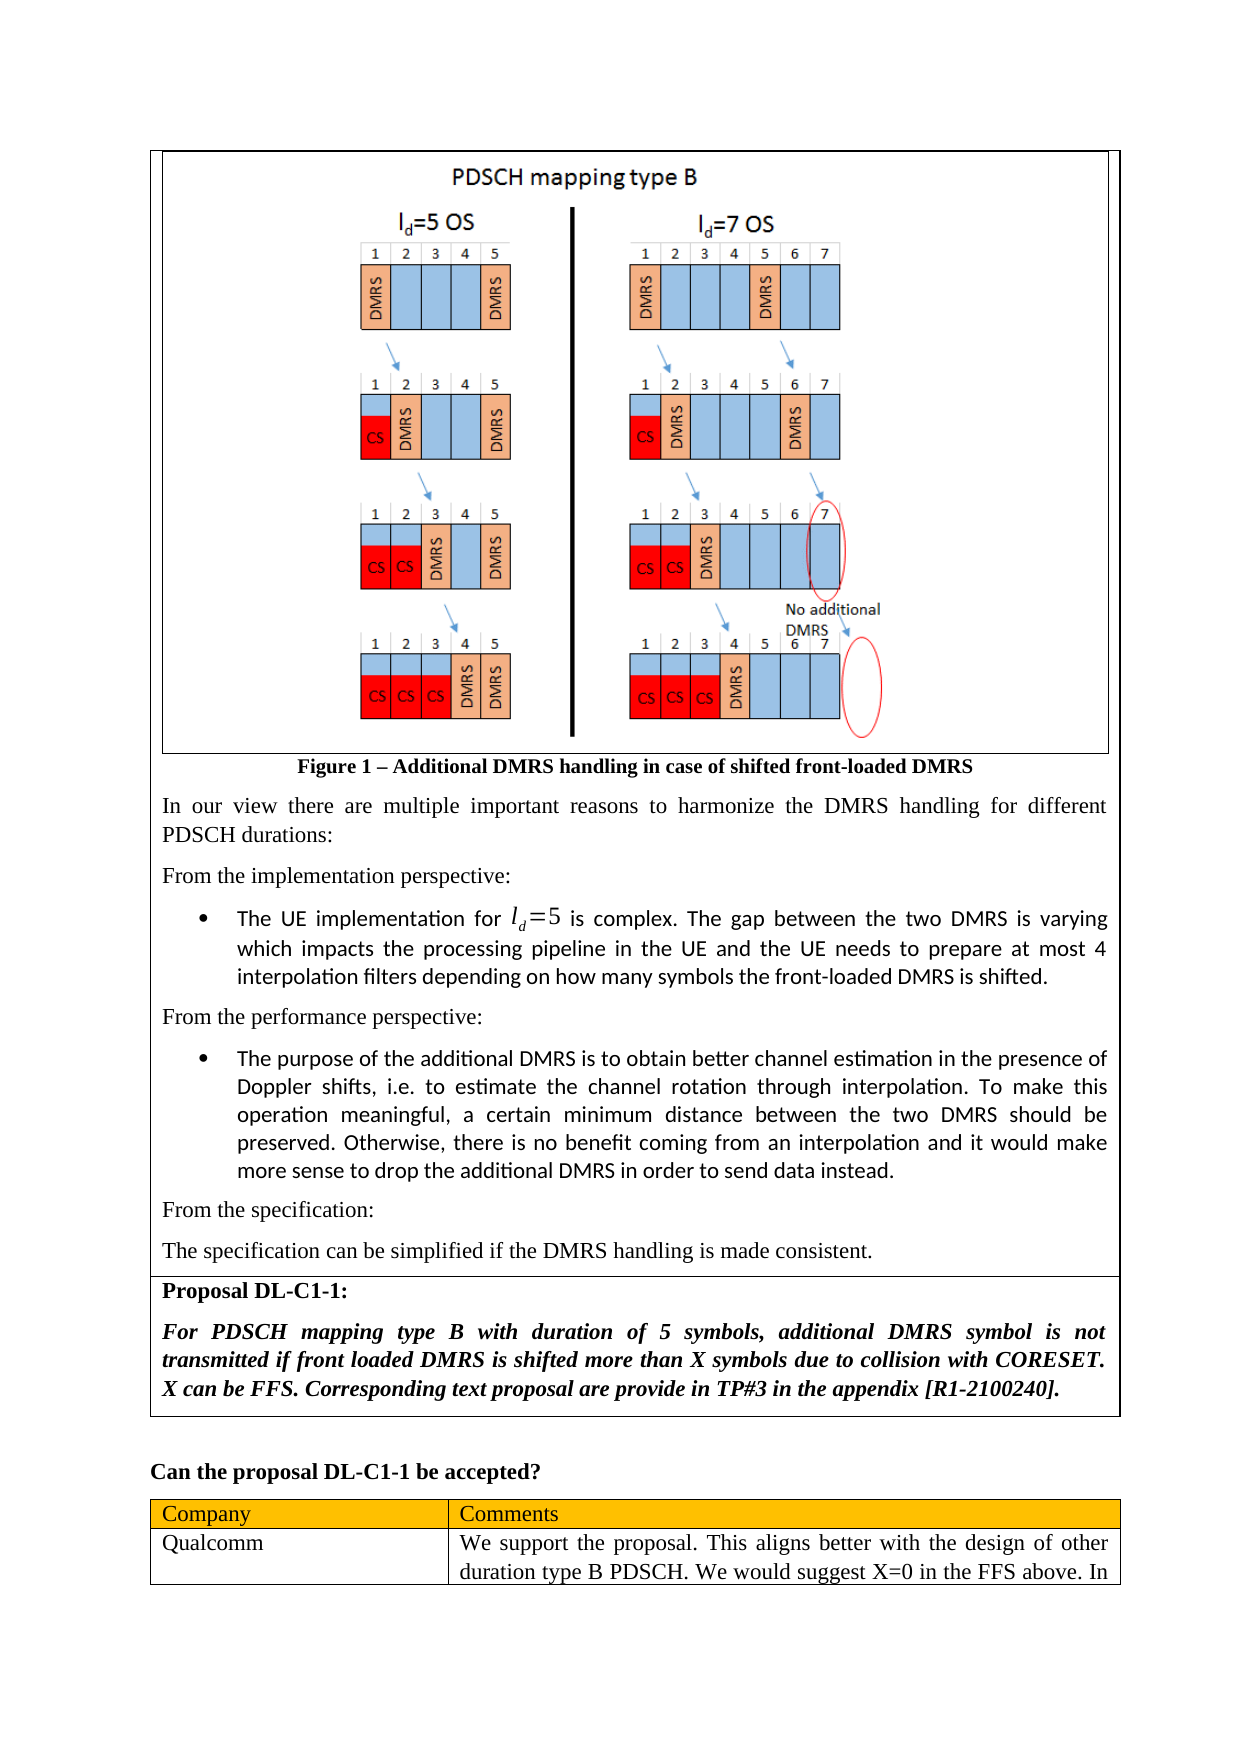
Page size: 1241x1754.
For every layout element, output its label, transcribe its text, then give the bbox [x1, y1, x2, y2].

table_cell Proposal DL-C1-1: For PDSCH mapping type B with duration of 5 symbols, additional DMRS symbol is not transmitted if front loaded DMRS is shifted more than X symbols due to collision with CORESET. X can be FFS. Corresponding text proposal are provide in TP#3 in the appendix [R1-2100240]. [151, 1277, 1119, 1416]
table_cell Qualcomm [151, 1529, 448, 1584]
text Can the proposal DL-C1-1 be accepted? [150, 1458, 1120, 1484]
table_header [151, 151, 1119, 1276]
picture [355, 152, 915, 739]
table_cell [449, 1529, 1120, 1584]
table_header Company [151, 1500, 448, 1528]
table_header Comments [449, 1500, 1120, 1528]
